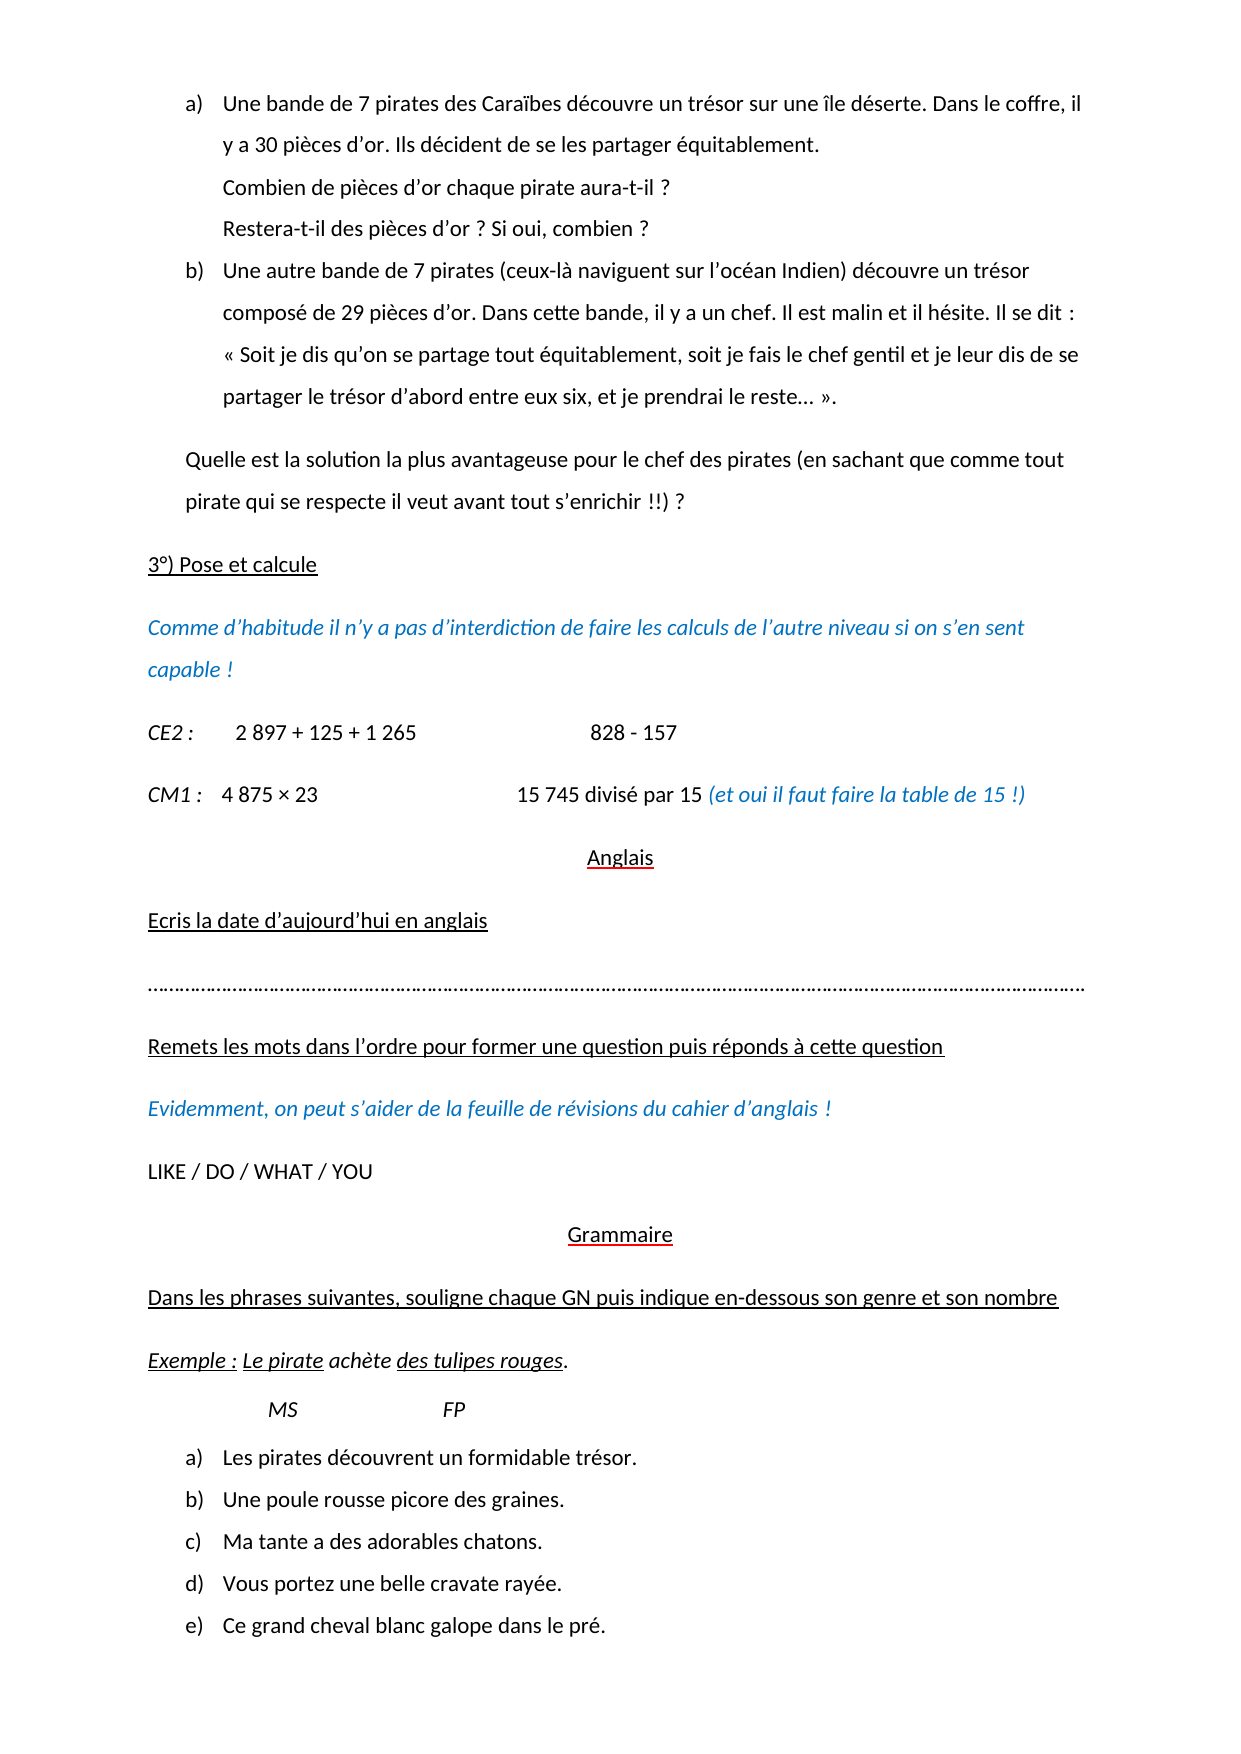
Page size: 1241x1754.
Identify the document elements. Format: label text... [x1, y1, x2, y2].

text Evidemment, on peut s’aider de la feuille de révisions du cahier d’anglais ! [148, 1094, 1093, 1123]
text Grammaire [148, 1220, 1093, 1248]
text ……………………………………………………………………………………………………………………………………………………………. [148, 969, 1093, 997]
text CE2 : 2 897 + 125 + 1 265 828 - 157 [148, 718, 1093, 746]
text Quelle est la solution la plus avantageuse pour le chef des pirates (en sachant que comme tout pirate qui se respecte il veut avant tout s’enrichir !!) ? [185, 445, 1093, 515]
text MS FP [148, 1395, 1093, 1423]
text Anglais [148, 843, 1093, 871]
list Vous portez une belle cravate rayée. [185, 1569, 1093, 1597]
text Dans les phrases suivantes, souligne chaque GN puis indique en-dessous son genre et son nombre [148, 1283, 1093, 1311]
list Combien de pièces d’or chaque pirate aura-t-il ? [223, 173, 1093, 201]
text 3°) Pose et calcule [148, 550, 1093, 578]
text CM1 : 4 875 × 23 15 745 divisé par 15 (et oui il faut faire la table de 15 !) [148, 781, 1093, 808]
list Restera-t-il des pièces d’or ? Si oui, combien ? [223, 214, 1093, 243]
list Ma tante a des adorables chatons. [185, 1527, 1093, 1556]
text Remets les mots dans l’ordre pour former une question puis réponds à cette question [148, 1032, 1093, 1060]
text Ecris la date d’aujourd’hui en anglais [148, 906, 1093, 934]
list Ce grand cheval blanc galope dans le pré. [185, 1611, 1093, 1639]
text Comme d’habitude il n’y a pas d’interdiction de faire les calculs de l’autre niveau si on s’en sent capable ! [148, 613, 1093, 683]
list Une bande de 7 pirates des Caraïbes découvre un trésor sur une île déserte. Dans le coffre, il y a 30 pièces d’or. Ils décident de se les partager équitablement. [185, 89, 1093, 159]
text Exemple : Le pirate achète des tulipes rouges. [148, 1346, 1093, 1374]
list Une autre bande de 7 pirates (ceux-là naviguent sur l’océan Indien) découvre un trésor composé de 29 pièces d’or. Dans cette bande, il y a un chef. Il est malin et il hésite. Il se dit : « Soit je dis qu’on se partage tout équitablement, soit je fais le chef gentil et je leur dis de se partager le trésor d’abord entre eux six, et je prendrai le reste… ». [185, 257, 1093, 411]
list Une poule rousse picore des graines. [185, 1486, 1093, 1513]
list Les pirates découvrent un formidable trésor. [185, 1443, 1093, 1472]
text LIKE / DO / WHAT / YOU [148, 1157, 1093, 1185]
